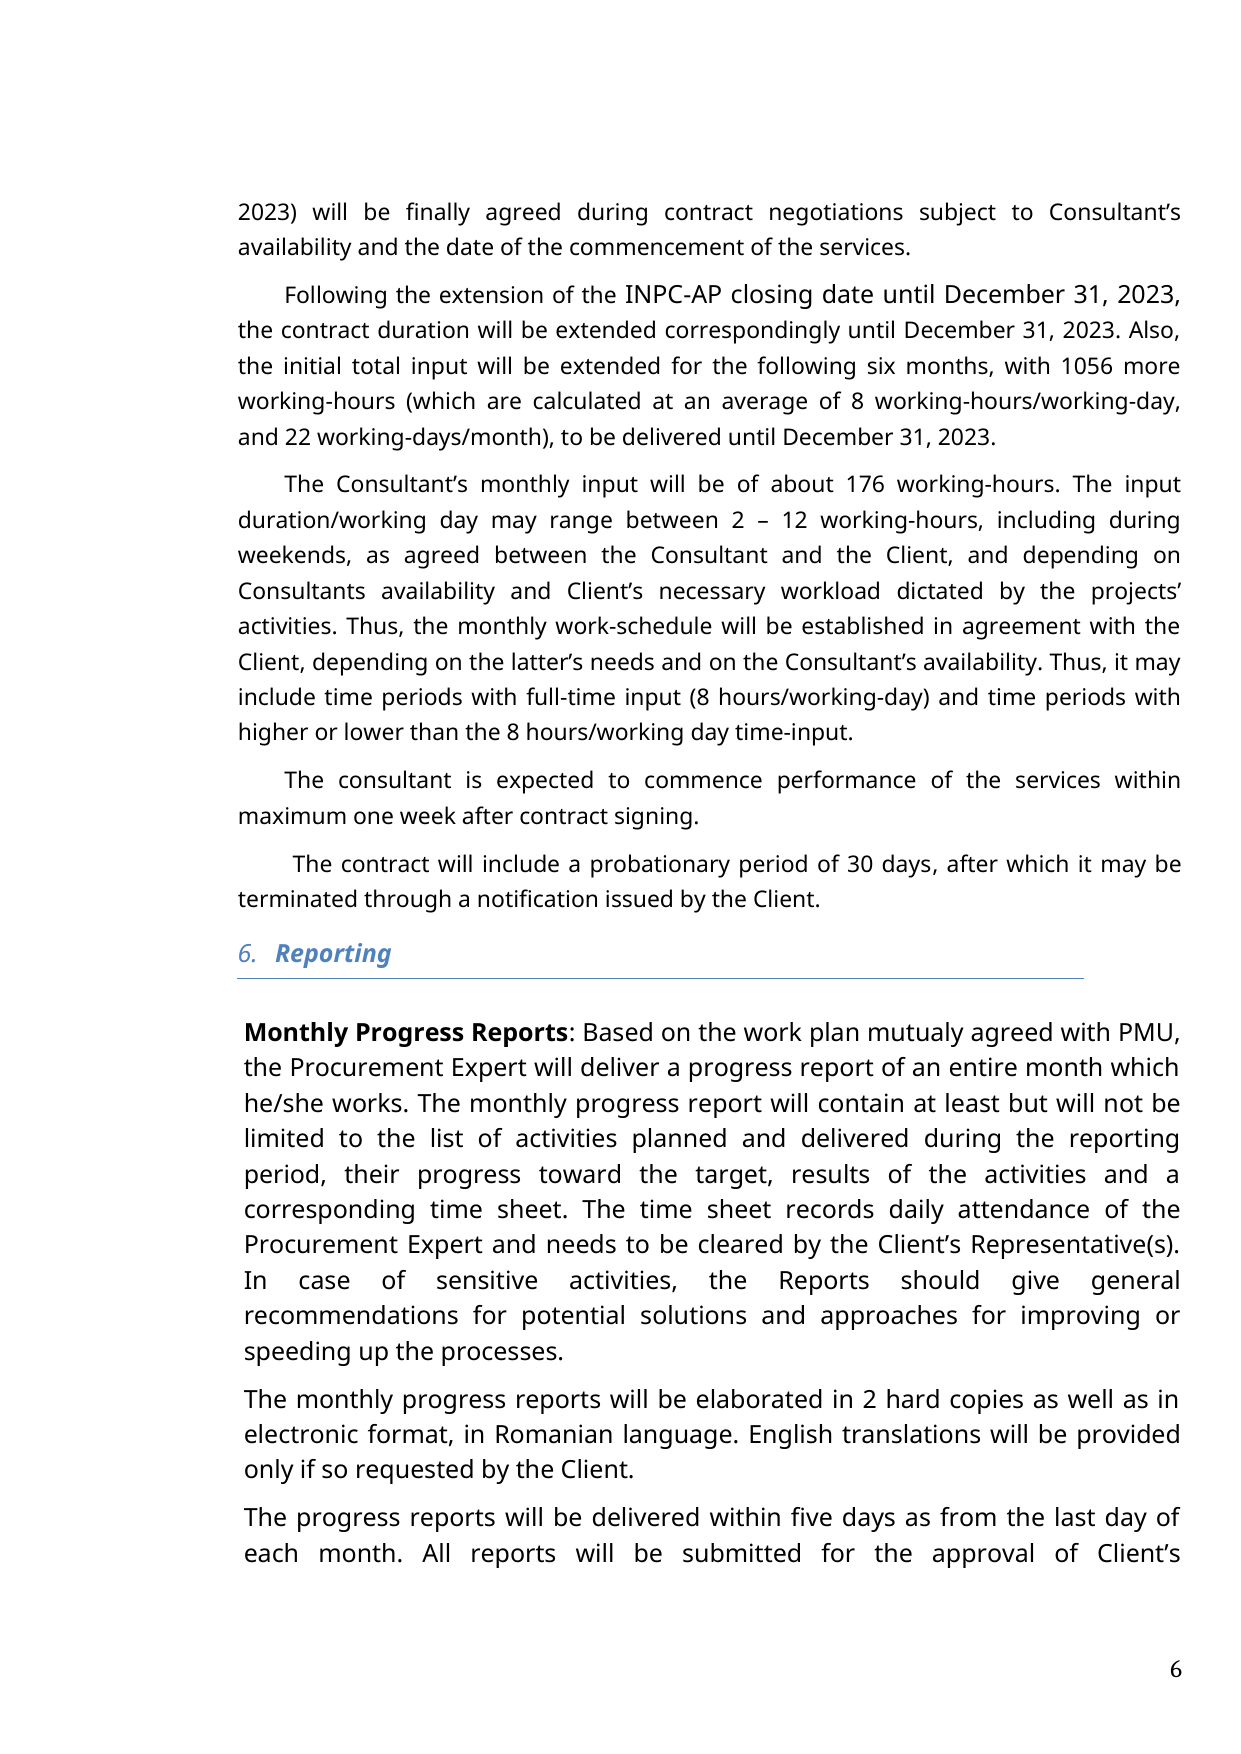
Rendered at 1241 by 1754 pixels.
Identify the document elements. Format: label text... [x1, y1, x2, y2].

list Reporting [237, 935, 1084, 978]
text Monthly Progress Reports: Based on the work plan mutualy agreed with PMU, the Procurement Expert will deliver a progress report of an entire month which he/she works. The monthly progress report will contain at least but will not be limited to the list of activities planned and delivered during the reporting period, their progress toward the target, results of the activities and a corresponding time sheet. The time sheet records daily attendance of the Procurement Expert and needs to be cleared by the Client’s Representative(s). In case of sensitive activities, the Reports should give general recommendations for potential solutions and approaches for improving or speeding up the processes. [243, 1013, 1182, 1367]
text Following the extension of the INPC-AP closing date until December 31, 2023, the contract duration will be extended correspondingly until December 31, 2023. Also, the initial total input will be extended for the following six months, with 1056 more working-hours (which are calculated at an average of 8 working-hours/working-day, and 22 working-days/month), to be delivered until December 31, 2023. [238, 275, 1182, 452]
text The contract will include a probationary period of 30 days, after which it may be terminated through a notification issued by the Client. [238, 844, 1182, 914]
text The consultant is expected to commence performance of the services within maximum one week after contract signing. [238, 760, 1182, 831]
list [243, 1498, 1182, 1569]
text The monthly progress reports will be elaborated in 2 hard copies as well as in electronic format, in Romanian language. English translations will be provided only if so requested by the Client. [243, 1380, 1182, 1486]
text The Consultant’s monthly input will be of about 176 working-hours. The input duration/working day may range between 2 – 12 working-hours, including during weekends, as agreed between the Consultant and the Client, and depending on Consultants availability and Client’s necessary workload dictated by the projects’ activities. Thus, the monthly work-schedule will be established in agreement with the Client, depending on the latter’s needs and on the Consultant’s availability. Thus, it may include time periods with full-time input (8 hours/working-day) and time periods with higher or lower than the 8 hours/working day time-input. [238, 464, 1182, 748]
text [238, 192, 1182, 262]
